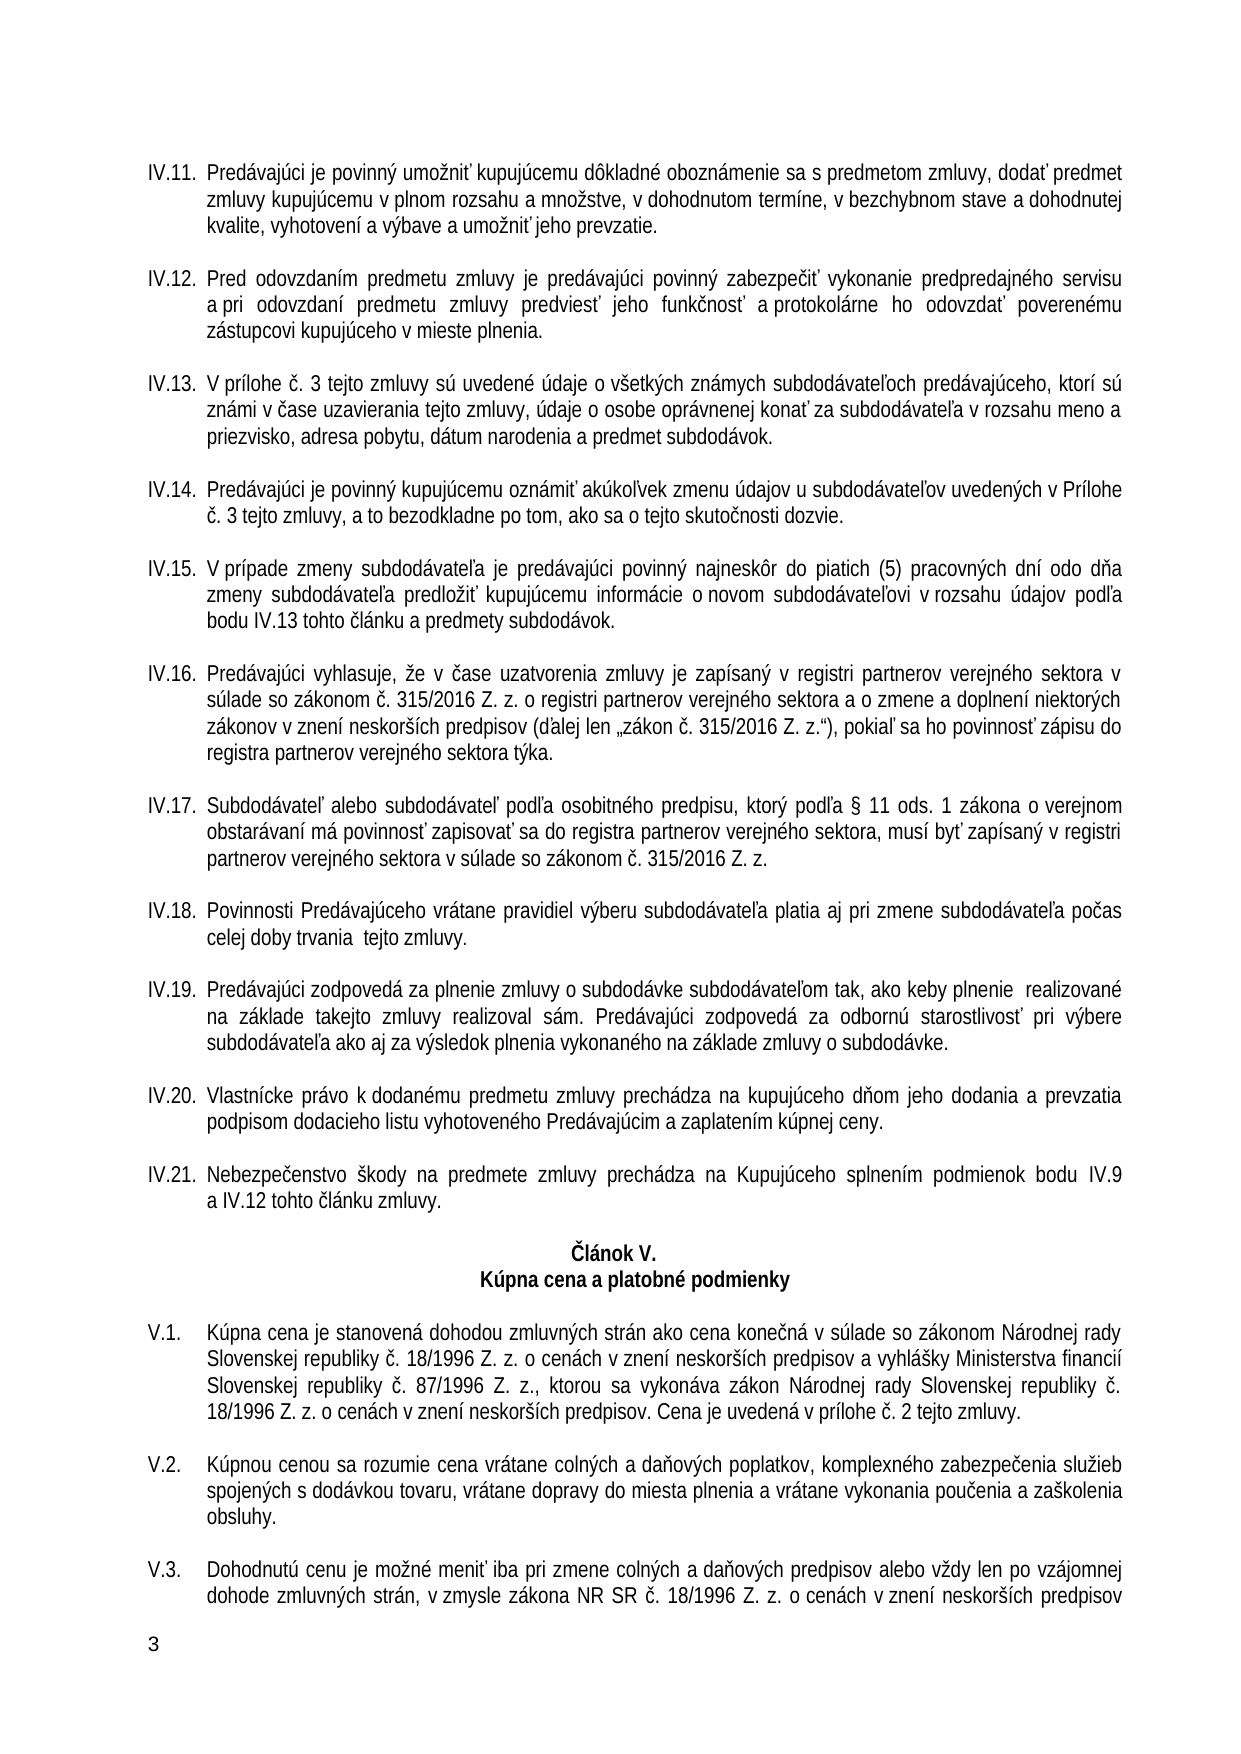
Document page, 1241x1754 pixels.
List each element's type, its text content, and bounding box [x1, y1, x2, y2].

list Kúpna cena je stanovená dohodou zmluvných strán ako cena konečná v súlade so zákonom Národnej rady Slovenskej republiky č. 18/1996 Z. z. o cenách v znení neskorších predpisov a vyhlášky Ministerstva financií Slovenskej republiky č. 87/1996 Z. z., ktorou sa vykonáva zákon Národnej rady Slovenskej republiky č. 18/1996 Z. z. o cenách v znení neskorších predpisov. Cena je uvedená v prílohe č. 2 tejto zmluvy. [148, 1319, 1122, 1424]
list Predávajúci je povinný kupujúcemu oznámiť akúkoľvek zmenu údajov u subdodávateľov uvedených v Prílohe č. 3 tejto zmluvy, a to bezodkladne po tom, ako sa o tejto skutočnosti dozvie. [148, 476, 1122, 528]
list Predávajúci zodpovedá za plnenie zmluvy o subdodávke subdodávateľom tak, ako keby plnenie realizované na základe takejto zmluvy realizoval sám. Predávajúci zodpovedá za odbornú starostlivosť pri výbere subdodávateľa ako aj za výsledok plnenia vykonaného na základe zmluvy o subdodávke. [148, 976, 1122, 1055]
list Povinnosti Predávajúceho vrátane pravidiel výberu subdodávateľa platia aj pri zmene subdodávateľa počas celej doby trvania tejto zmluvy. [148, 897, 1122, 950]
text Kúpna cena a platobné podmienky [148, 1266, 1122, 1292]
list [148, 1556, 1122, 1609]
list Kúpnou cenou sa rozumie cena vrátane colných a daňových poplatkov, komplexného zabezpečenia služieb spojených s dodávkou tovaru, vrátane dopravy do miesta plnenia a vrátane vykonania poučenia a zaškolenia obsluhy. [148, 1451, 1122, 1530]
list Pred odovzdaním predmetu zmluvy je predávajúci povinný zabezpečiť vykonanie predpredajného servisu a pri odovzdaní predmetu zmluvy predviesť jeho funkčnosť a protokolárne ho odovzdať poverenému zástupcovi kupujúceho v mieste plnenia. [148, 265, 1122, 344]
list Predávajúci je povinný umožniť kupujúcemu dôkladné oboznámenie sa s predmetom zmluvy, dodať predmet zmluvy kupujúcemu v plnom rozsahu a množstve, v dohodnutom termíne, v bezchybnom stave a dohodnutej kvalite, vyhotovení a výbave a umožniť jeho prevzatie. [148, 159, 1122, 238]
list Subdodávateľ alebo subdodávateľ podľa osobitného predpisu, ktorý podľa § 11 ods. 1 zákona o verejnom obstarávaní má povinnosť zapisovať sa do registra partnerov verejného sektora, musí byť zapísaný v registri partnerov verejného sektora v súlade so zákonom č. 315/2016 Z. z. [148, 792, 1122, 871]
list V prípade zmeny subdodávateľa je predávajúci povinný najneskôr do piatich (5) pracovných dní odo dňa zmeny subdodávateľa predložiť kupujúcemu informácie o novom subdodávateľovi v rozsahu údajov podľa bodu 4.15 tohto článku a predmety subdodávok. [148, 554, 1122, 634]
list V prílohe č. 3 tejto zmluvy sú uvedené údaje o všetkých známych subdodávateľoch predávajúceho, ktorí sú známi v čase uzavierania tejto zmluvy, údaje o osobe oprávnenej konať za subdodávateľa v rozsahu meno a priezvisko, adresa pobytu, dátum narodenia a predmet subdodávok. [148, 370, 1122, 449]
list Predávajúci vyhlasuje, že v čase uzatvorenia zmluvy je zapísaný v registri partnerov verejného sektora v súlade so zákonom č. 315/2016 Z. z. o registri partnerov verejného sektora a o zmene a doplnení niektorých zákonov v znení neskorších predpisov (ďalej len „zákon č. 315/2016 Z. z.“), pokiaľ sa ho povinnosť zápisu do registra partnerov verejného sektora týka. [148, 660, 1122, 765]
list Nebezpečenstvo škody na predmete zmluvy prechádza na Kupujúceho splnením podmienok bodu 4.11 a 4.14 tohto článku zmluvy. [148, 1161, 1122, 1213]
list Vlastnícke právo k dodanému predmetu zmluvy prechádza na kupujúceho dňom jeho dodania a prevzatia podpisom dodacieho listu vyhotoveného Predávajúcim a zaplatením kúpnej ceny. [148, 1082, 1122, 1134]
